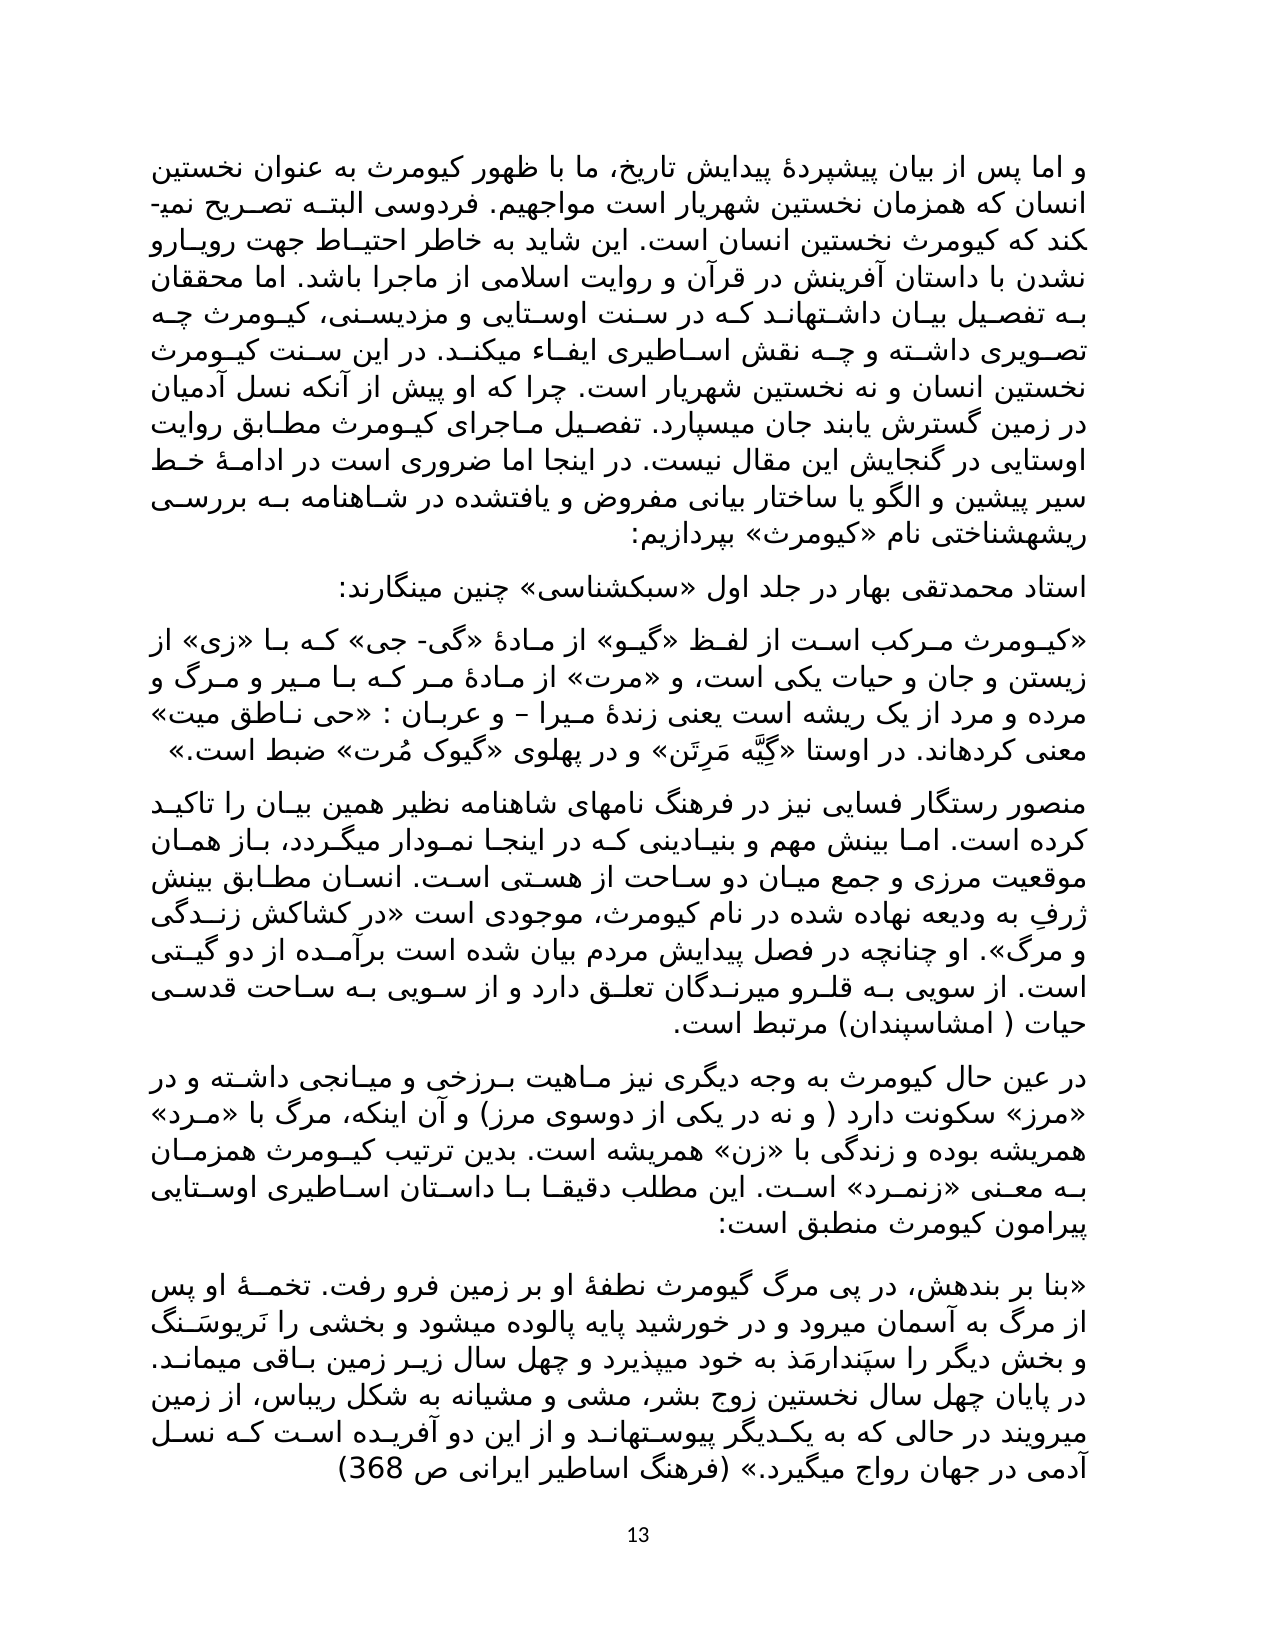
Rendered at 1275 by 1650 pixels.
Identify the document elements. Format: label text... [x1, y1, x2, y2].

text و اما پس از بیان پیشپردۀ پیدایش تاریخ، ما با ظهور کیومرث به عنوان نخستین انسان که همزمان نخستین شهریار است مواجهیم. فردوسی البته تصریح نمیکند که کیومرث نخستین انسان است. این شاید به خاطر احتیاط جهت رویارو نشدن با داستان آفرینش در قرآن و روایت اسلامی از ماجرا باشد. اما محققان به تفصیل بیان داشتهاند که در سنت اوستایی و مزدیسنی، کیومرث چه تصویری داشته و چه نقش اساطیری ایفاء میکند. در این سنت کیومرث نخستین انسان و نه نخستین شهریار است. چرا که او پیش از آنکه نسل آدمیان در زمین گسترش یابند جان میسپارد. تفصیل ماجرای کیومرث مطابق روایت اوستایی در گنجایش این مقال نیست. در اینجا اما ضروری است در ادامۀ خط سیر پیشین و الگو یا ساختار بیانی مفروض و یافتشده در شاهنامه به بررسی ریشهشناختی نام «کیومرث» بپردازیم: [150, 150, 1087, 551]
text «بنا بر بندهش، در پی مرگ گیومرث نطفۀ او بر زمین فرو رفت. تخمۀ او پس از مرگ به آسمان میرود و در خورشید پایه پالوده میشود و بخشی را نَریوسَنگ و بخش دیگر را سپَندارمَذ به خود میپذیرد و چهل سال زیر زمین باقی میماند. در پایان چهل سال نخستین زوج بشر، مشی و مشیانه به شکل ریباس، از زمین میرویند در حالی که به یکدیگر پیوستهاند و از این دو آفریده است که نسل آدمی در جهان رواج میگیرد.» (فرهنگ اساطیر ایرانی ص 368) [150, 1268, 1087, 1486]
text منصور رستگار فسایی نیز در فرهنگ نامهای شاهنامه نظیر همین بیان را تاکید کرده است. اما بینش مهم و بنیادینی که در اینجا نمودار میگردد، باز همان موقعیت مرزی و جمع میان دو ساحت از هستی است. انسان مطابق بینش ژرفِ به ودیعه نهاده شده در نام کیومرث، موجودی است «در کشاکش زندگی و مرگ». او چنانچه در فصل پیدایش مردم بیان شده است برآمده از دو گیتی است. از سویی به قلرو میرندگان تعلق دارد و از سویی به ساحت قدسی حیات ( امشاسپندان) مرتبط است. [150, 787, 1087, 1041]
text «کیومرث مرکب است از لفظ «گیو» از مادۀ «گی- جی» که با «زی» از زیستن و جان و حیات یکی است، و «مرت» از مادۀ مر که با میر و مرگ و مرده و مرد از یک ریشه است یعنی زندۀ میرا – و عربان : «حی ناطق میت» معنی کردهاند. در اوستا «گِیَّه مَرِتَن» و در پهلوی «گیوک مُرت» ضبط است.» [150, 623, 1087, 767]
text استاد محمدتقی بهار در جلد اول «سبکشناسی» چنین مینگارند: [150, 570, 1087, 604]
text در عین حال کیومرث به وجه دیگری نیز ماهیت برزخی و میانجی داشته و در «مرز» سکونت دارد ( و نه در یکی از دوسوی مرز) و آن اینکه، مرگ با «مرد» همریشه بوده و زندگی با «زن» همریشه است. بدین ترتیب کیومرث همزمان به معنی «زنمرد» است. این مطلب دقیقا با داستان اساطیری اوستایی پیرامون کیومرث منطبق است: [150, 1060, 1087, 1241]
